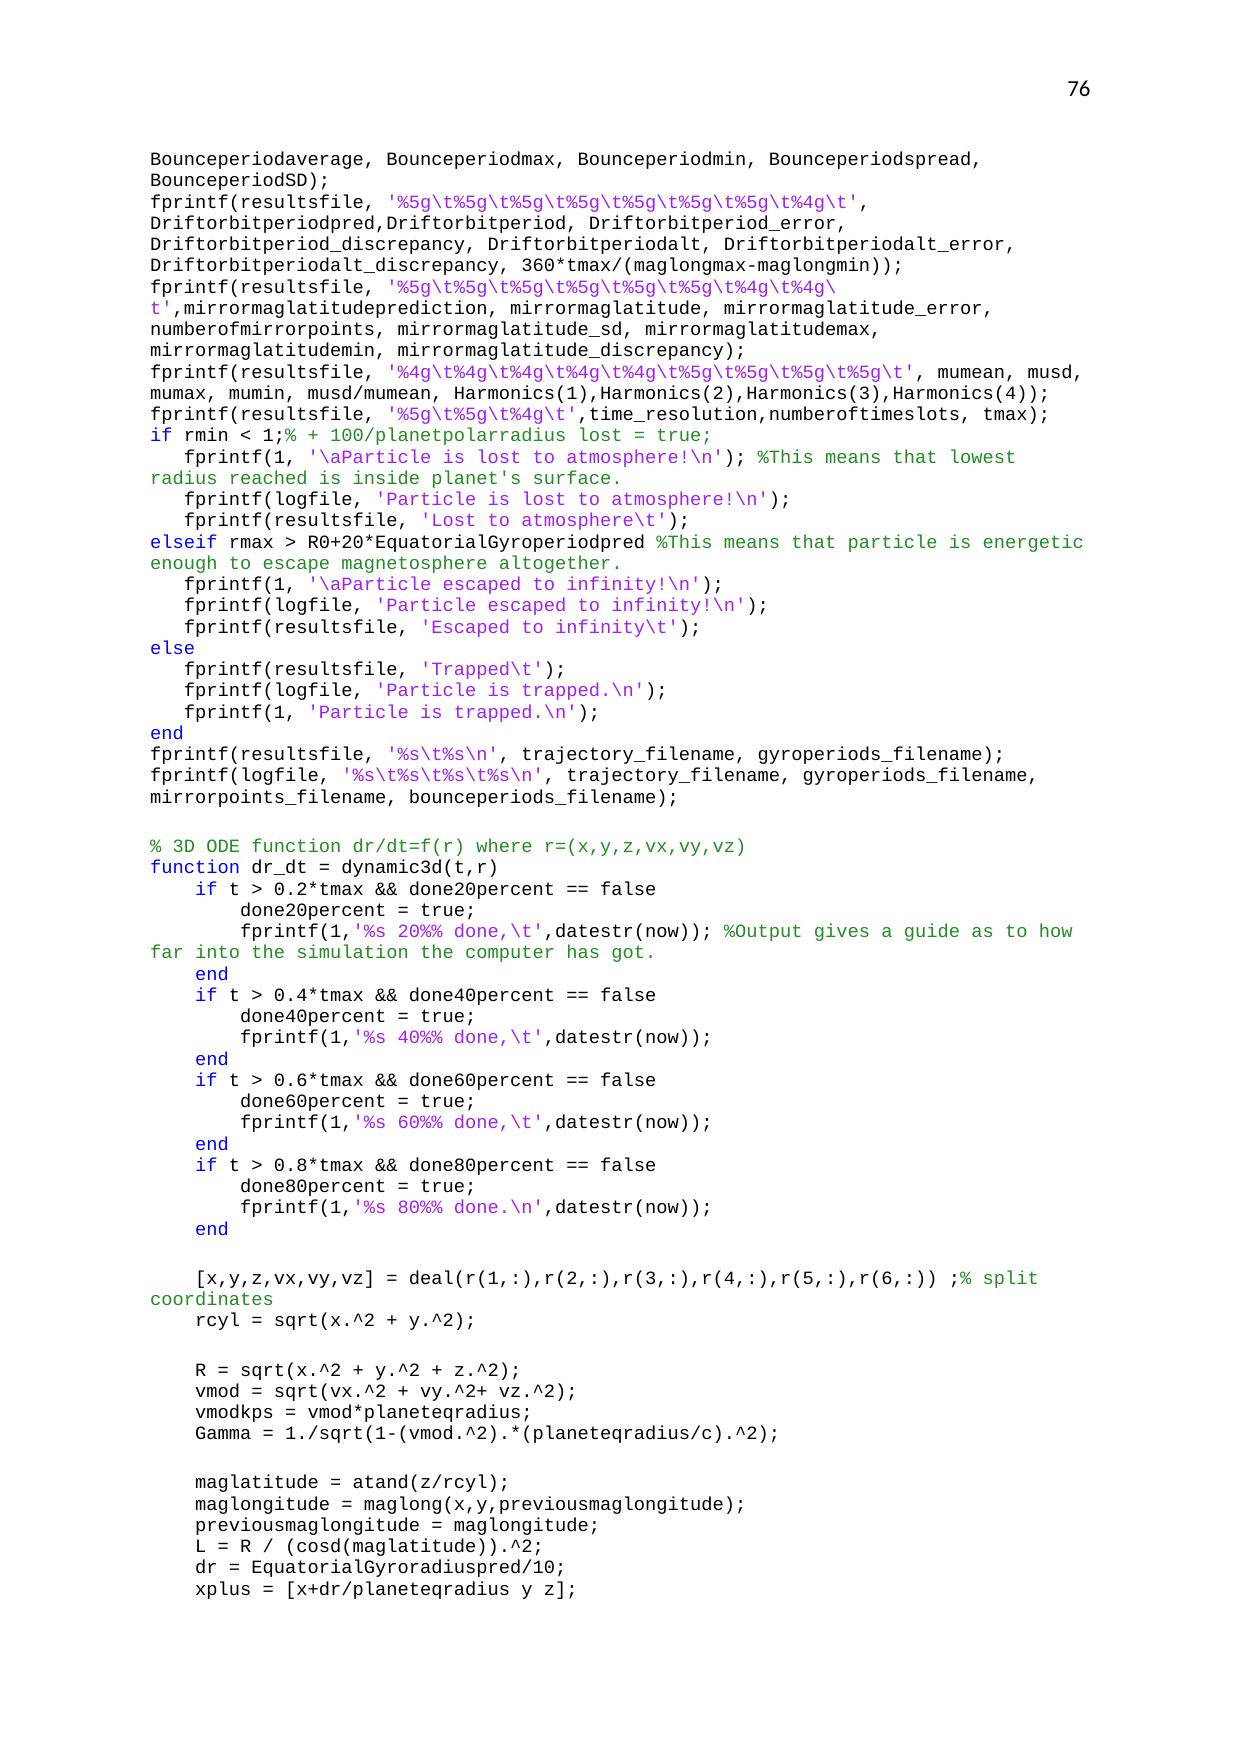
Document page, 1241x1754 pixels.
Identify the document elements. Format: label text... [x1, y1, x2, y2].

text previousmaglongitude = maglongitude; [150, 1516, 1090, 1537]
text fprintf(logfile, 'Particle is lost to atmosphere!\n'); [150, 490, 1090, 511]
text fprintf(1, 'Particle is trapped.\n'); [150, 702, 1090, 724]
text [150, 150, 1090, 192]
text fprintf(resultsfile, '%4g\t%4g\t%4g\t%4g\t%4g\t%5g\t%5g\t%5g\t%5g\t', mumean, musd, mumax, mumin, musd/mumean, Harmonics(1),Harmonics(2),Harmonics(3),Harmonics(4)); [150, 362, 1090, 405]
text if t > 0.6*tmax && done60percent == false [150, 1071, 1090, 1092]
text fprintf(resultsfile, 'Trapped\t'); [150, 660, 1090, 681]
text end [150, 724, 1090, 745]
text if rmin < 1;% + 100/planetpolarradius lost = true; [150, 426, 1090, 447]
text elseif rmax > R0+20*EquatorialGyroperiodpred %This means that particle is energetic enough to escape magnetosphere altogether. [150, 532, 1090, 575]
text fprintf(1,'%s 20%% done,\t',datestr(now)); %Output gives a guide as to how far into the simulation the computer has got. [150, 922, 1090, 964]
text function dr_dt = dynamic3d(t,r) [150, 858, 1090, 879]
text xplus = [x+dr/planeteqradius y z]; [150, 1579, 1090, 1601]
text if t > 0.8*tmax && done80percent == false [150, 1156, 1090, 1177]
text fprintf(1,'%s 40%% done,\t',datestr(now)); [150, 1028, 1090, 1049]
text [x,y,z,vx,vy,vz] = deal(r(1,:),r(2,:),r(3,:),r(4,:),r(5,:),r(6,:)) ;% split coordinates [150, 1268, 1090, 1311]
text fprintf(logfile, 'Particle is trapped.\n'); [150, 681, 1090, 702]
text fprintf(1, '\aParticle escaped to infinity!\n'); [150, 575, 1090, 596]
text end [150, 1134, 1090, 1156]
text L = R / (cosd(maglatitude)).^2; [150, 1537, 1090, 1558]
text fprintf(resultsfile, 'Escaped to infinity\t'); [150, 617, 1090, 639]
text fprintf(resultsfile, '%s\t%s\n', trajectory_filename, gyroperiods_filename); [150, 745, 1090, 766]
text done20percent = true; [150, 901, 1090, 922]
text done40percent = true; [150, 1007, 1090, 1028]
text done80percent = true; [150, 1177, 1090, 1198]
text maglongitude = maglong(x,y,previousmaglongitude); [150, 1494, 1090, 1516]
text vmodkps = vmod*planeteqradius; [150, 1403, 1090, 1424]
text dr = EquatorialGyroradiuspred/10; [150, 1558, 1090, 1579]
text fprintf(resultsfile, '%5g\t%5g\t%5g\t%5g\t%5g\t%5g\t%5g\t%4g\t', Driftorbitperiodpred,Driftorbitperiod, Driftorbitperiod_error, Driftorbitperiod_discrepancy, Driftorbitperiodalt, Driftorbitperiodalt_error, Driftorbitperiodalt_discrepancy, 360*tmax/(maglongmax-maglongmin)); [150, 192, 1090, 277]
text if t > 0.2*tmax && done20percent == false [150, 879, 1090, 901]
text end [150, 1049, 1090, 1071]
text fprintf(1,'%s 60%% done,\t',datestr(now)); [150, 1113, 1090, 1134]
text fprintf(resultsfile, '%5g\t%5g\t%4g\t',time_resolution,numberoftimeslots, tmax); [150, 405, 1090, 426]
text rcyl = sqrt(x.^2 + y.^2); [150, 1311, 1090, 1332]
text fprintf(1, '\aParticle is lost to atmosphere!\n'); %This means that lowest radius reached is inside planet's surface. [150, 447, 1090, 490]
text R = sqrt(x.^2 + y.^2 + z.^2); [150, 1360, 1090, 1382]
text fprintf(1,'%s 80%% done.\n',datestr(now)); [150, 1198, 1090, 1219]
text fprintf(logfile, '%s\t%s\t%s\t%s\n', trajectory_filename, gyroperiods_filename, mirrorpoints_filename, bounceperiods_filename); [150, 766, 1090, 809]
text fprintf(logfile, 'Particle escaped to infinity!\n'); [150, 596, 1090, 617]
text done60percent = true; [150, 1092, 1090, 1113]
text if t > 0.4*tmax && done40percent == false [150, 986, 1090, 1007]
text else [150, 639, 1090, 660]
text fprintf(resultsfile, 'Lost to atmosphere\t'); [150, 511, 1090, 532]
text end [150, 1219, 1090, 1241]
text % 3D ODE function dr/dt=f(r) where r=(x,y,z,vx,vy,vz) [150, 837, 1090, 858]
text end [150, 964, 1090, 986]
text Gamma = 1./sqrt(1-(vmod.^2).*(planeteqradius/c).^2); [150, 1424, 1090, 1445]
text fprintf(resultsfile, '%5g\t%5g\t%5g\t%5g\t%5g\t%5g\t%4g\t%4g\t',mirrormaglatitudeprediction, mirrormaglatitude, mirrormaglatitude_error, numberofmirrorpoints, mirrormaglatitude_sd, mirrormaglatitudemax, mirrormaglatitudemin, mirrormaglatitude_discrepancy); [150, 277, 1090, 362]
text maglatitude = atand(z/rcyl); [150, 1473, 1090, 1494]
text vmod = sqrt(vx.^2 + vy.^2+ vz.^2); [150, 1382, 1090, 1403]
